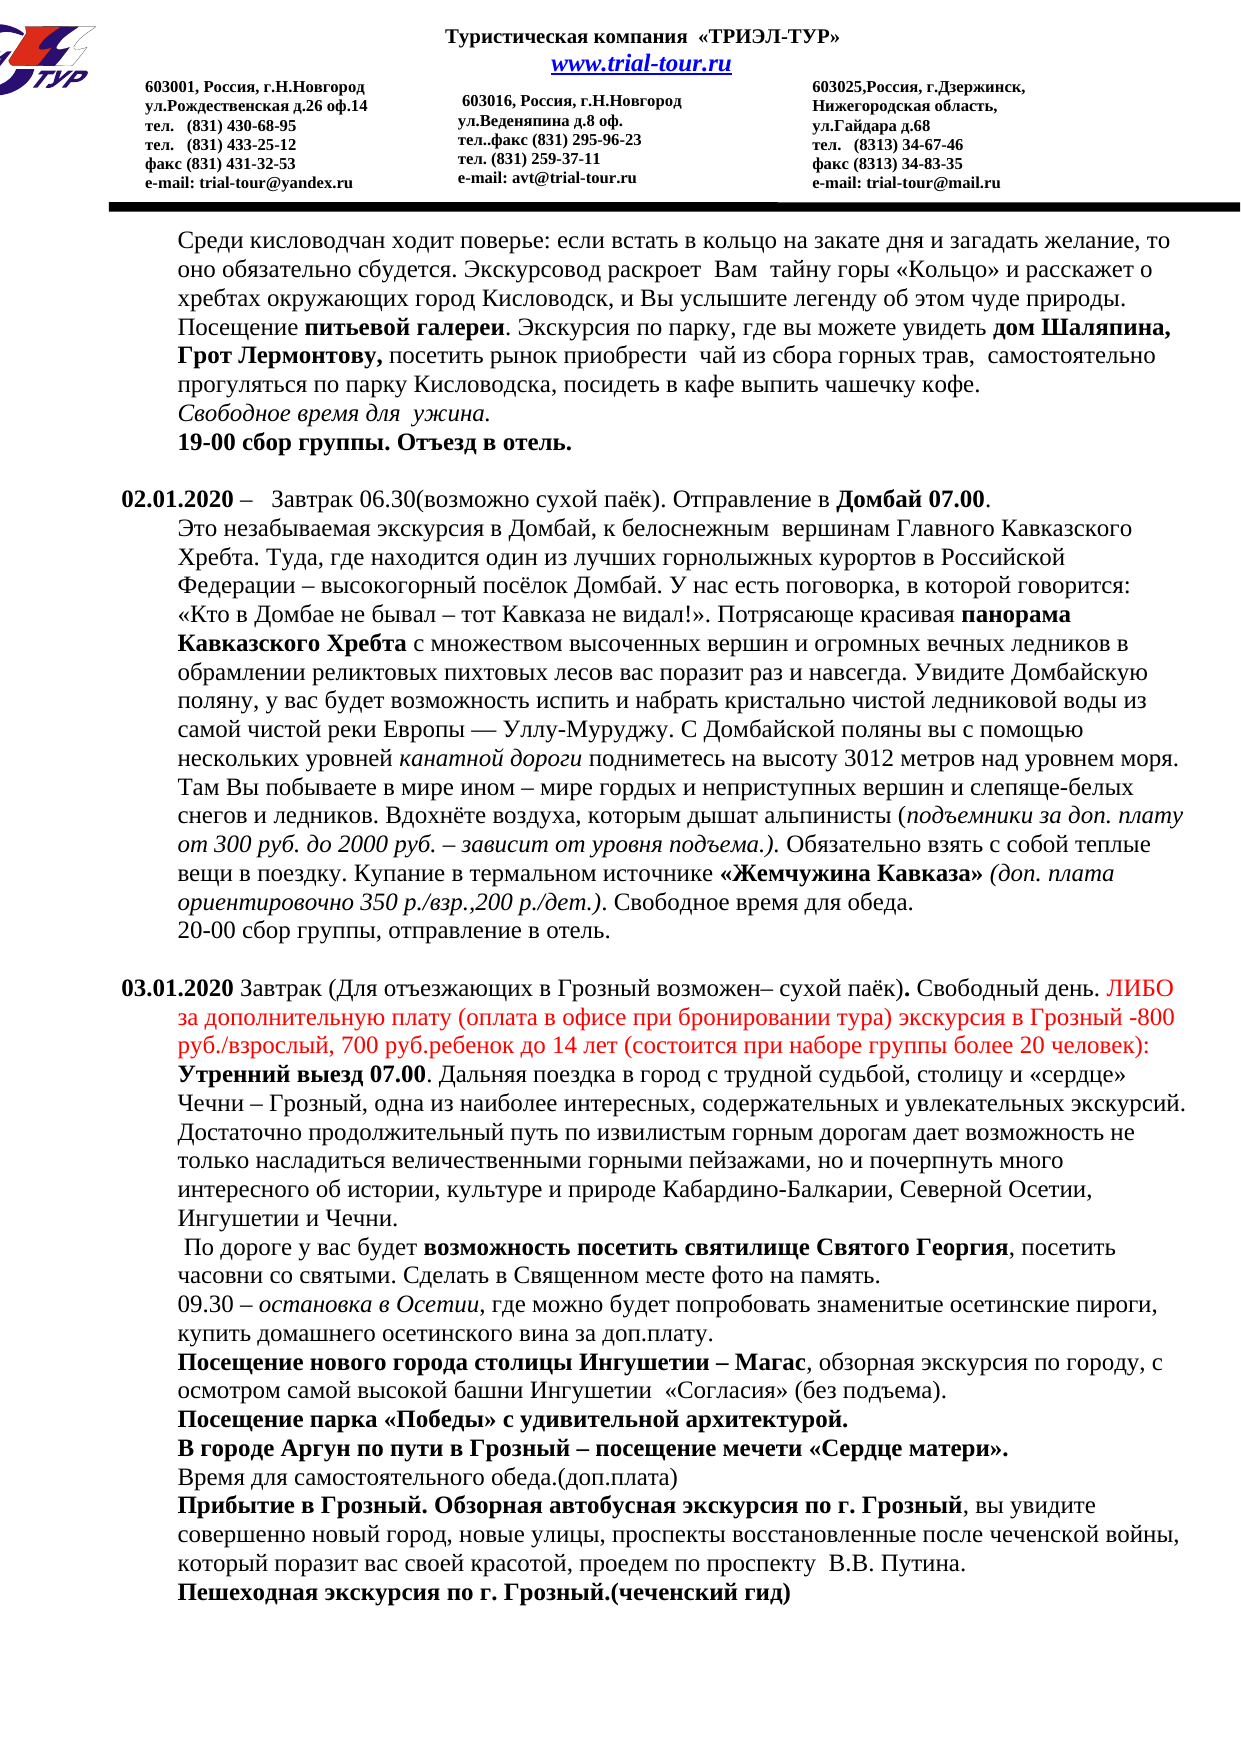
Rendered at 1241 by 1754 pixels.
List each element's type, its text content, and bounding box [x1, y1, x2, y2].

text 02.01.2020 – Завтрак 06.30(возможно сухой паёк). Отправление в Домбай 07.00. [121, 484, 1190, 513]
text Посещение питьевой галереи. Экскурсия по парку, где вы можете увидеть дом Шаляпина, Грот Лермонтову, посетить рынок приобрести чай из сбора горных трав, самостоятельно прогуляться по парку Кисловодска, посидеть в кафе выпить чашечку кофе. [121, 312, 1190, 398]
text 03.01.2020 Завтрак (Для отъезжающих в Грозный возможен– сухой паёк). Свободный день. ЛИБО за дополнительную плату (оплата в офисе при бронировании тура) экскурсия в Грозный -800 руб./взрослый, 700 руб.ребенок до 14 лет (состоится при наборе группы более 20 человек): [121, 973, 1190, 1059]
text Это незабываемая экскурсия в Домбай, к белоснежным вершинам Главного Кавказского Хребта. Туда, где находится один из лучших горнолыжных курортов в Российской Федерации – высокогорный посёлок Домбай. У нас есть поговорка, в которой говорится: «Кто в Домбае не бывал – тот Кавказа не видал!». Потрясающе красивая панорама Кавказского Хребта с множеством высоченных вершин и огромных вечных ледников в обрамлении реликтовых пихтовых лесов вас поразит раз и навсегда. Увидите Домбайскую поляну, у вас будет возможность испить и набрать кристально чистой ледниковой воды из самой чистой реки Европы — Уллу-Муруджу. С Домбайской поляны вы с помощью нескольких уровней канатной дороги подниметесь на высоту 3012 метров над уровнем моря. Там Вы побываете в мире ином – мире гордых и неприступных вершин и слепяще-белых снегов и ледников. Вдохнёте воздуха, которым дышат альпинисты (подъемники за доп. плату от 300 руб. до 2000 руб. – зависит от уровня подъема.). Обязательно взять с собой теплые вещи в поездку. Купание в термальном источнике «Жемчужина Кавказа» (доп. плата ориентировочно 350 р./взр.,200 р./дет.). Свободное время для обеда. [121, 513, 1190, 916]
text Свободное время для ужина. [121, 398, 1190, 427]
text 19-00 сбор группы. Отъезд в отель. [121, 427, 1190, 456]
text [121, 226, 1190, 312]
text Посещение нового города столицы Ингушетии – Магас, обзорная экскурсия по городу, с осмотром самой высокой башни Ингушетии «Согласия» (без подъема). [121, 1347, 1190, 1404]
text Время для самостоятельного обеда.(доп.плата) [121, 1462, 1190, 1491]
text Посещение парка «Победы» с удивительной архитектурой. [121, 1404, 1190, 1433]
text 20-00 сбор группы, отправление в отель. [121, 916, 1190, 944]
text По дороге у вас будет возможность посетить святилище Святого Георгия, посетить часовни со святыми. Сделать в Священном месте фото на память. [121, 1232, 1190, 1289]
text 09.30 – остановка в Осетии, где можно будет попробовать знаменитые осетинские пироги, купить домашнего осетинского вина за доп.плату. [121, 1289, 1190, 1347]
text Утренний выезд 07.00. Дальняя поездка в город с трудной судьбой, столицу и «сердце» Чечни – Грозный, одна из наиболее интересных, содержательных и увлекательных экскурсий. Достаточно продолжительный путь по извилистым горным дорогам дает возможность не только насладиться величественными горными пейзажами, но и почерпнуть много интересного об истории, культуре и природе Кабардино-Балкарии, Северной Осетии, Ингушетии и Чечни. [121, 1059, 1190, 1232]
text В городе Аргун по пути в Грозный – посещение мечети «Сердце матери». [121, 1433, 1190, 1462]
text Пешеходная экскурсия по г. Грозный.(чеченский гид) [121, 1577, 1190, 1606]
text Прибытие в Грозный. Обзорная автобусная экскурсия по г. Грозный, вы увидите совершенно новый город, новые улицы, проспекты восстановленные после чеченской войны, который поразит вас своей красотой, проедем по проспекту В.В. Путина. [121, 1491, 1190, 1577]
